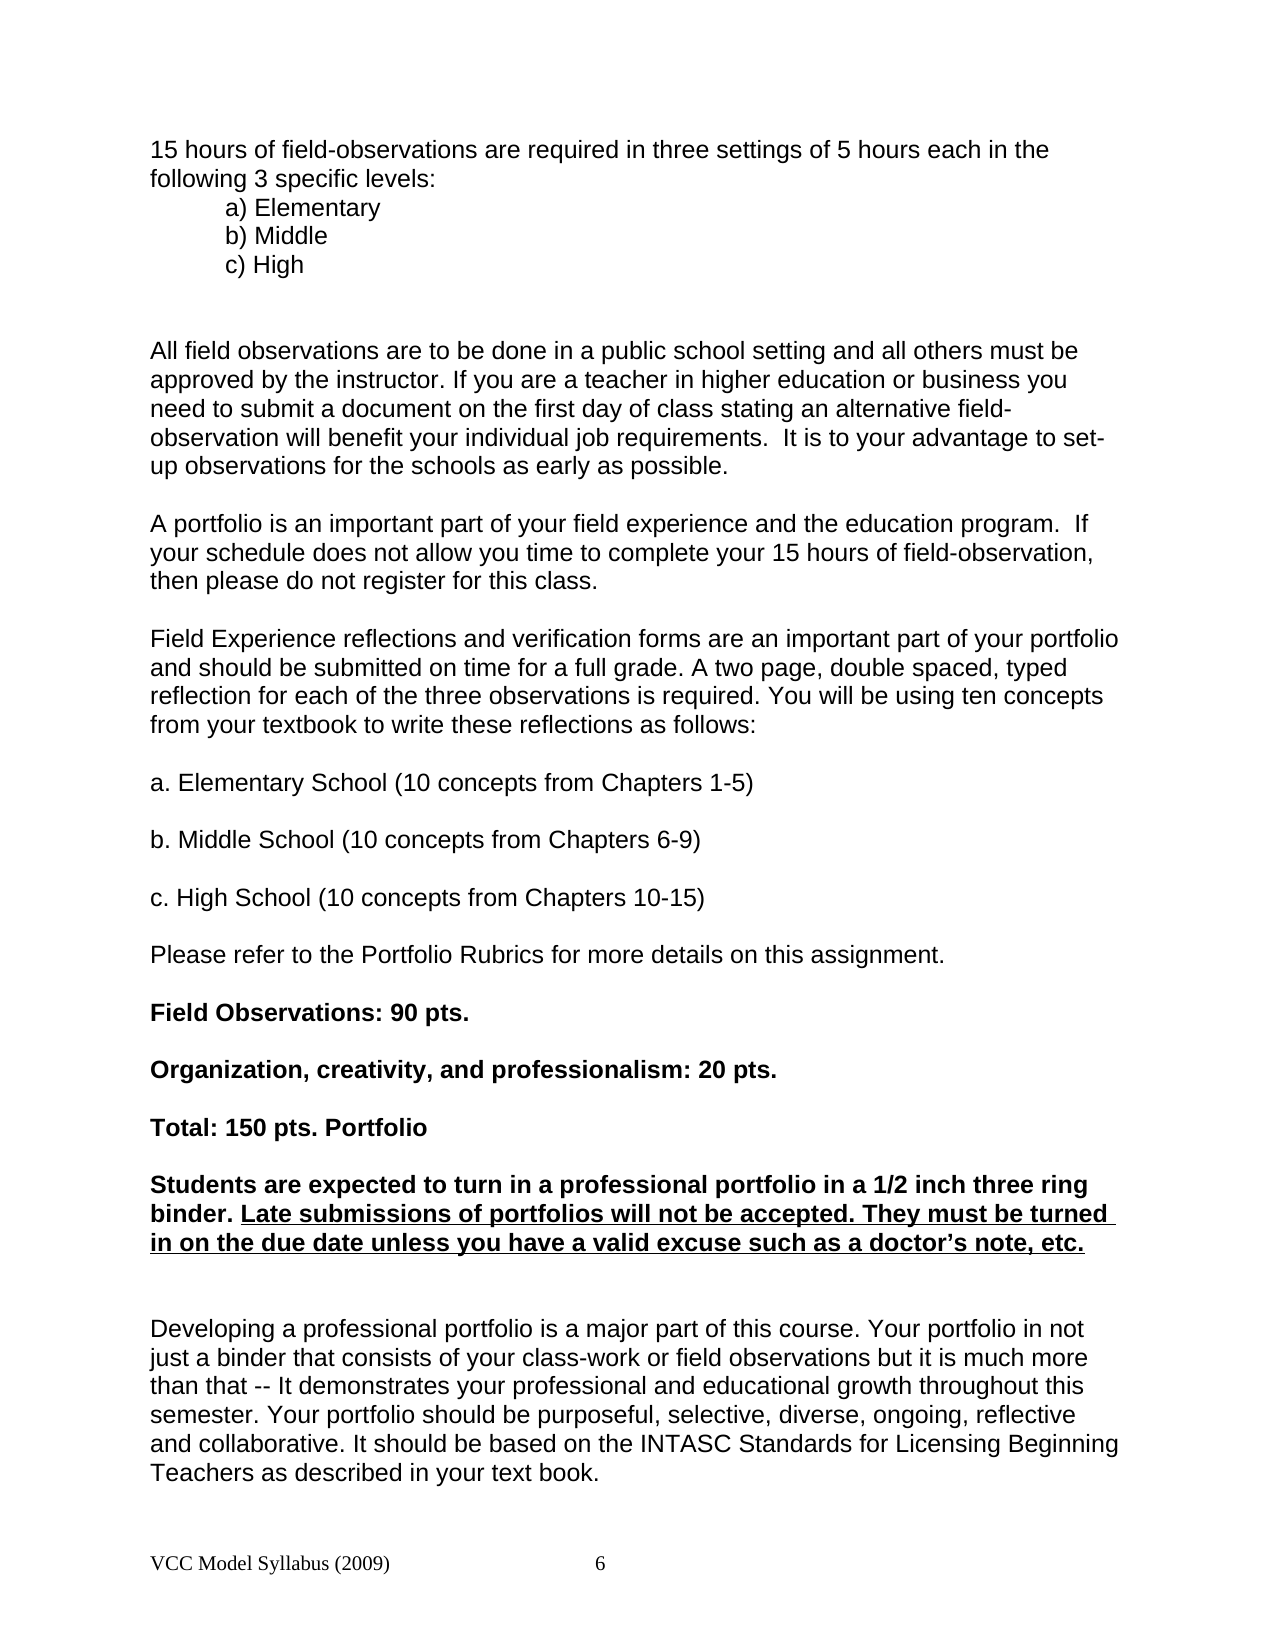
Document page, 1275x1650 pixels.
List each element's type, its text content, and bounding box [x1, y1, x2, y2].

text All field observations are to be done in a public school setting and all others must be approved by the instructor. If you are a teacher in higher education or business you need to submit a document on the first day of class stating an alternative field-observation will benefit your individual job requirements. It is to your advantage to set-up observations for the schools as early as possible. [150, 336, 1125, 480]
text 15 hours of field-observations are required in three settings of 5 hours each in the following 3 specific levels: [150, 135, 1125, 192]
text b) Middle [150, 221, 1125, 250]
text Field Experience reflections and verification forms are an important part of your portfolio and should be submitted on time for a full grade. A two page, double spaced, typed reflection for each of the three observations is required. You will be using ten concepts from your textbook to write these reflections as follows: [150, 624, 1125, 739]
text c) High [150, 250, 1125, 279]
text Developing a professional portfolio is a major part of this course. Your portfolio in not just a binder that consists of your class-work or field observations but it is much more than that -- It demonstrates your professional and educational growth throughout this semester. Your portfolio should be purposeful, selective, diverse, ongoing, reflective and collaborative. It should be based on the INTASC Standards for Licensing Beginning Teachers as described in your text book. [150, 1314, 1125, 1486]
text A portfolio is an important part of your field experience and the education program. If your schedule does not allow you time to complete your 15 hours of field-observation, then please do not register for this class. [150, 509, 1125, 595]
text Total: 150 pts. Portfolio [150, 1112, 1125, 1141]
text Please refer to the Portfolio Rubrics for more details on this assignment. [150, 940, 1125, 969]
text b. Middle School (10 concepts from Chapters 6-9) [150, 825, 1125, 854]
text Field Observations: 90 pts. [150, 997, 1125, 1026]
text a) Elementary [150, 192, 1125, 221]
text a. Elementary School (10 concepts from Chapters 1-5) [150, 767, 1125, 796]
text Students are expected to turn in a professional portfolio in a 1/2 inch three ring binder. Late submissions of portfolios will not be accepted. They must be turned in on the due date unless you have a valid excuse such as a doctor’s note, etc. [150, 1170, 1125, 1256]
text c. High School (10 concepts from Chapters 10-15) [150, 882, 1125, 911]
text Organization, creativity, and professionalism: 20 pts. [150, 1055, 1125, 1084]
